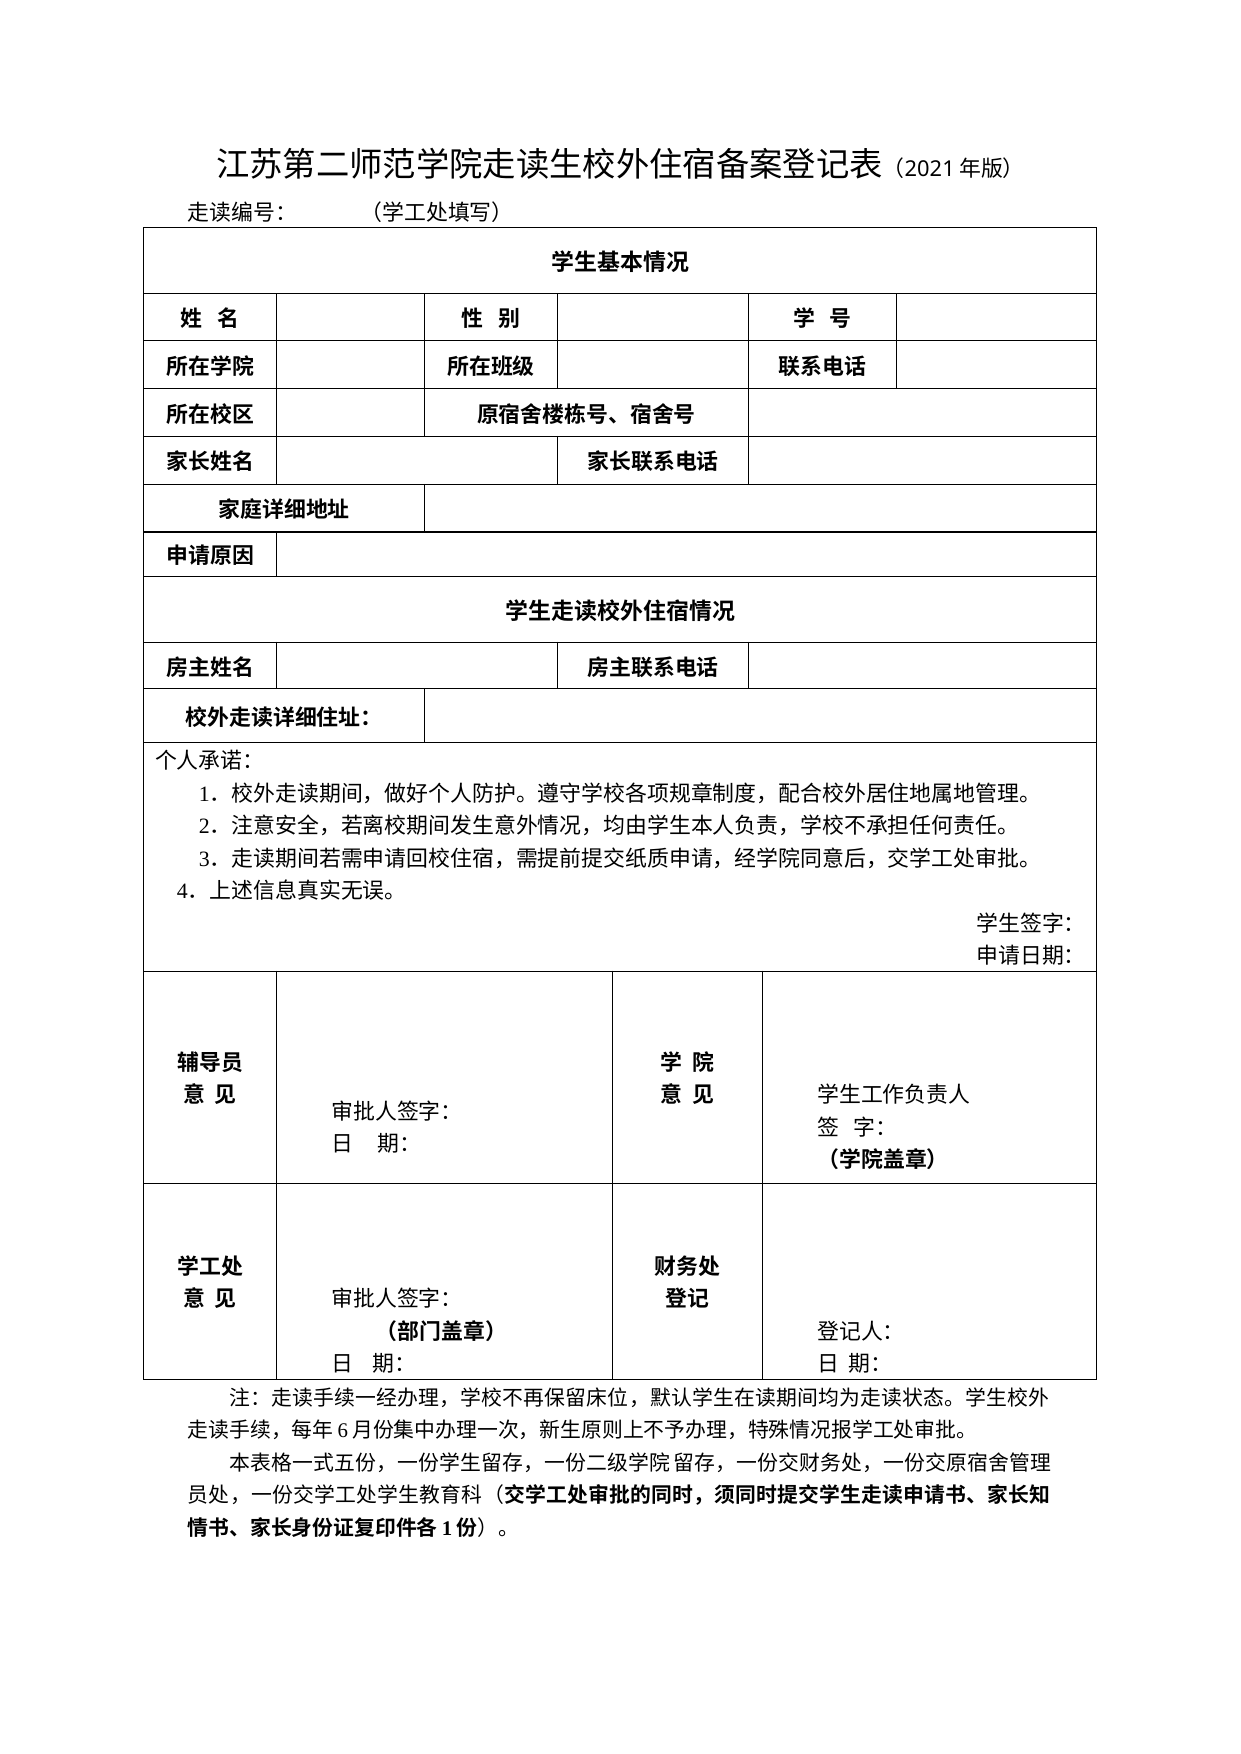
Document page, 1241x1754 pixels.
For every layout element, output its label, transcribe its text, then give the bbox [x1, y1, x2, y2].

text 走读编号： （学工处填写） [187, 194, 1053, 227]
table_cell 姓 名 [144, 294, 276, 340]
table_cell [749, 389, 1096, 436]
table_cell 性 别 [425, 294, 557, 340]
table_cell 家长姓名 [144, 437, 276, 484]
table_cell 所在学院 [144, 341, 276, 388]
table_cell [277, 341, 424, 388]
table_header 学生基本情况 [144, 228, 1096, 293]
table_cell [277, 533, 1096, 576]
table_cell 辅导员 意 见 [144, 972, 276, 1182]
text 本表格一式五份，一份学生留存，一份二级学院留存，一份交财务处，一份交原宿舍管理员处，一份交学工处学生教育科（交学工处审批的同时，须同时提交学生走读申请书、家长知情书、家长身份证复印件各1份）。 [187, 1444, 1053, 1542]
table_cell [425, 689, 1096, 742]
table_cell 联系电话 [749, 341, 896, 388]
table_cell 家庭详细地址 [144, 485, 424, 531]
table_cell 登记人： 日 期： [763, 1184, 1096, 1378]
table_cell 房主姓名 [144, 643, 276, 688]
table_cell [558, 294, 748, 340]
table_cell 房主联系电话 [558, 643, 748, 688]
table_cell 审批人签字： （部门盖章） 日 期： [277, 1184, 612, 1378]
table_cell [897, 341, 1096, 388]
table_cell 学生工作负责人 签 字： （学院盖章） [763, 972, 1096, 1182]
table_cell 学工处 意 见 [144, 1184, 276, 1378]
table_cell [749, 437, 1096, 484]
text 江苏第二师范学院走读生校外住宿备案登记表（2021年版） [187, 129, 1053, 194]
table_cell [558, 341, 748, 388]
table_cell [277, 643, 557, 688]
text 注：走读手续一经办理，学校不再保留床位，默认学生在读期间均为走读状态。学生校外走读手续，每年6月份集中办理一次，新生原则上不予办理，特殊情况报学工处审批。 [187, 1380, 1053, 1444]
table_cell 个人承诺： 1．校外走读期间，做好个人防护。遵守学校各项规章制度，配合校外居住地属地管理。 2．注意安全，若离校期间发生意外情况，均由学生本人负责，学校不承担任何责任。 3．走读期间若需申请回校住宿，需提前提交纸质申请，经学院同意后，交学工处审批。 4．上述信息真实无误。 学生签字： 申请日期： [144, 743, 1096, 971]
table_cell [277, 294, 424, 340]
table_cell 学 院 意 见 [613, 972, 762, 1182]
table_cell [425, 485, 1096, 531]
table_cell 所在校区 [144, 389, 276, 436]
table_cell [277, 437, 557, 484]
table_cell 学生走读校外住宿情况 [144, 577, 1096, 642]
table_cell 审批人签字： 日 期： [277, 972, 612, 1182]
table_cell 家长联系电话 [558, 437, 748, 484]
table_cell [749, 643, 1096, 688]
table_cell 学 号 [749, 294, 896, 340]
table_cell 财务处 登记 [613, 1184, 762, 1378]
table_cell [897, 294, 1096, 340]
table_cell 校外走读详细住址： [144, 689, 424, 742]
table_cell 所在班级 [425, 341, 557, 388]
table_cell 申请原因 [144, 533, 276, 576]
table_cell 原宿舍楼栋号、宿舍号 [425, 389, 748, 436]
table_cell [277, 389, 424, 436]
